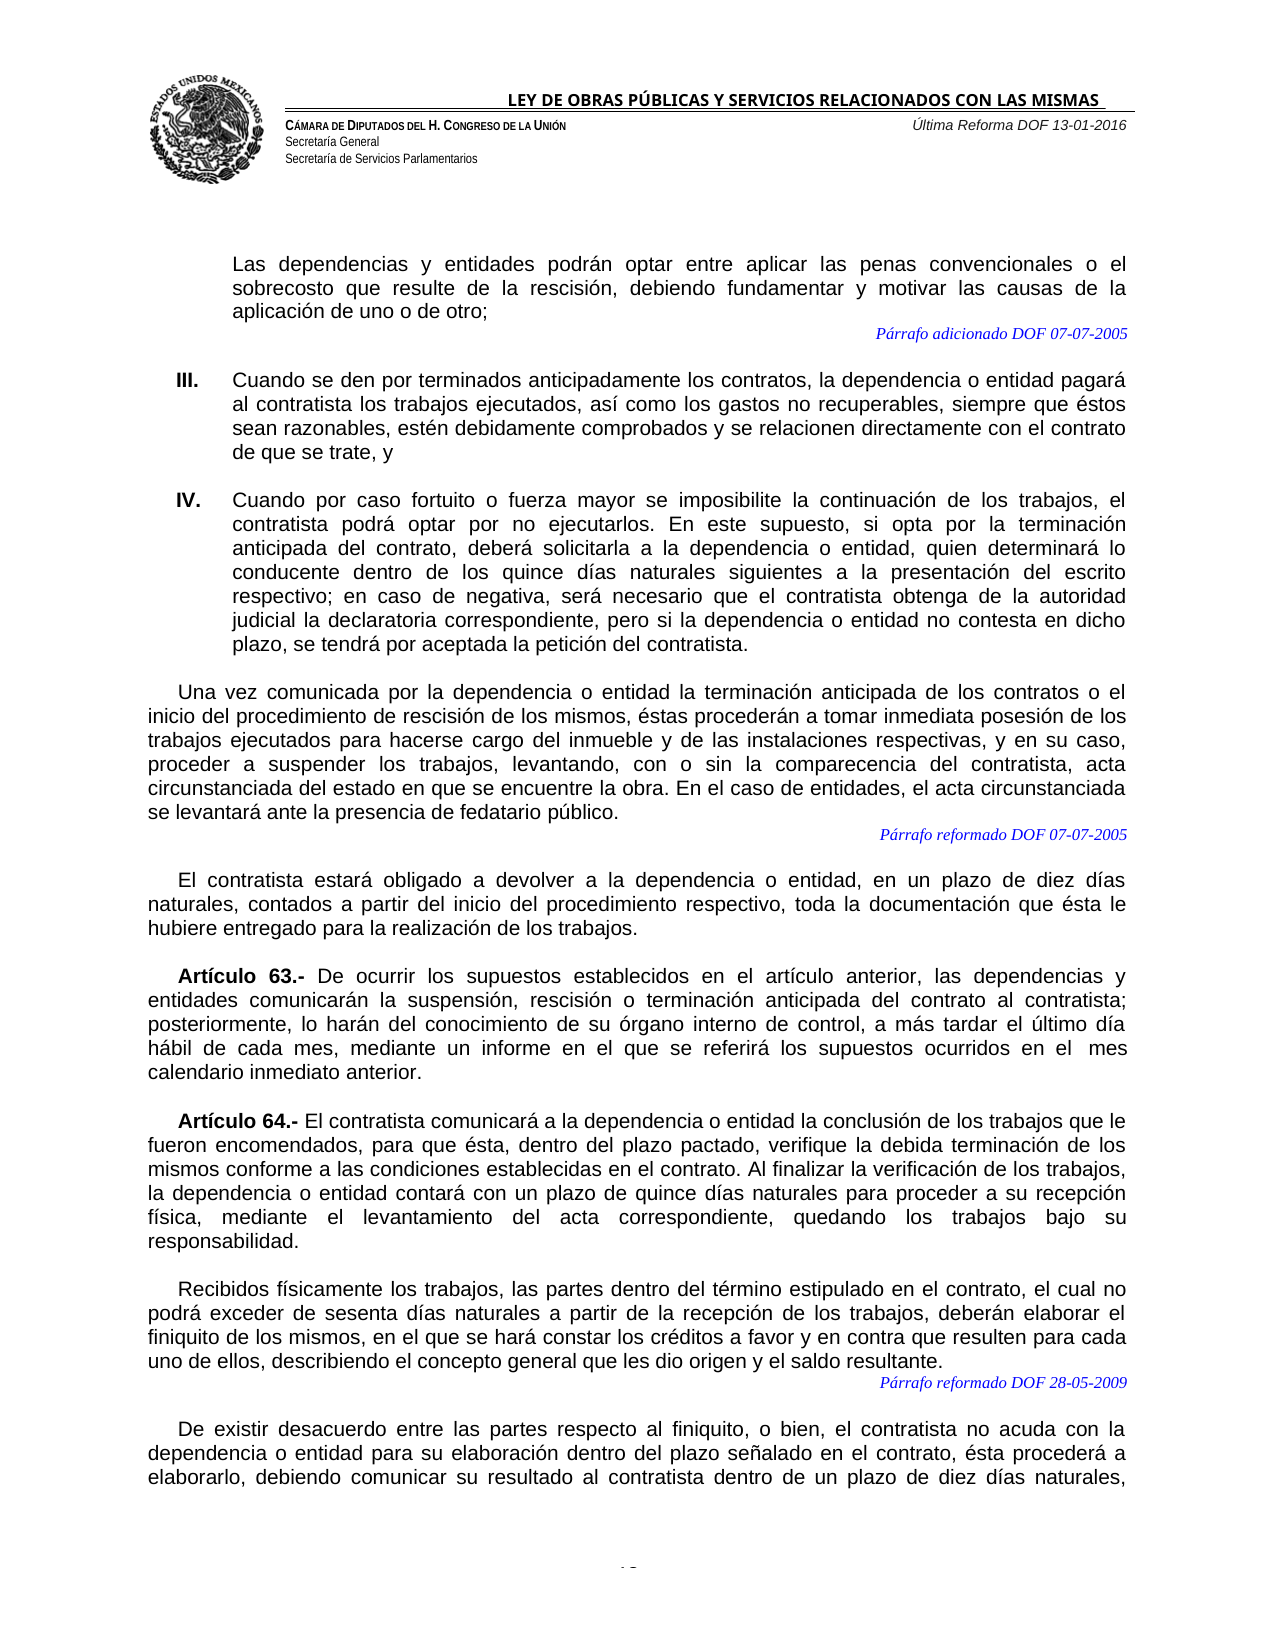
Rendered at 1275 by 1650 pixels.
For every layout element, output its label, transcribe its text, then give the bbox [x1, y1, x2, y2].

text De existir desacuerdo entre las partes respecto al finiquito, o bien, el contratista no acuda con la dependencia o entidad para su elaboración dentro del plazo señalado en el contrato, ésta procederá a elaborarlo, debiendo comunicar su resultado al contratista dentro de un plazo de diez días naturales, [148, 1417, 1128, 1488]
text Recibidos físicamente los trabajos, las partes dentro del término estipulado en el contrato, el cual no podrá exceder de sesenta días naturales a partir de la recepción de los trabajos, deberán elaborar el finiquito de los mismos, en el que se hará constar los créditos a favor y en contra que resulten para cada uno de ellos, describiendo el concepto general que les dio origen y el saldo resultante. [148, 1277, 1128, 1373]
text Párrafo adicionado DOF 07-07-2005 [135, 324, 1128, 343]
text Las dependencias y entidades podrán optar entre aplicar las penas convencionales o el sobrecosto que resulte de la rescisión, debiendo fundamentar y motivar las causas de la aplicación de uno o de otro; [232, 251, 1128, 323]
list Cuando por caso fortuito o fuerza mayor se imposibilite la continuación de los trabajos, el contratista podrá optar por no ejecutarlos. En este supuesto, si opta por la terminación anticipada del contrato, deberá solicitarla a la dependencia o entidad, quien determinará lo conducente dentro de los quince días naturales siguientes a la presentación del escrito respectivo; en caso de negativa, será necesario que el contratista obtenga de la autoridad judicial la declaratoria correspondiente, pero si la dependencia o entidad no contesta en dicho plazo, se tendrá por aceptada la petición del contratista. [176, 488, 1128, 656]
text Artículo 63.- De ocurrir los supuestos establecidos en el artículo anterior, las dependencias y entidades comunicarán la suspensión, rescisión o terminación anticipada del contrato al contratista; posteriormente, lo harán del conocimiento de su órgano interno de control, a más tardar el último día hábil de cada mes, mediante un informe en el que se referirá los supuestos ocurridos en el mes calendario inmediato anterior. [148, 964, 1128, 1084]
picture [149, 75, 264, 184]
text Párrafo reformado DOF 28-05-2009 [879, 1373, 1139, 1392]
text Una vez comunicada por la dependencia o entidad la terminación anticipada de los contratos o el inicio del procedimiento de rescisión de los mismos, éstas procederán a tomar inmediata posesión de los trabajos ejecutados para hacerse cargo del inmueble y de las instalaciones respectivas, y en su caso, proceder a suspender los trabajos, levantando, con o sin la comparecencia del contratista, acta circunstanciada del estado en que se encuentre la obra. En el caso de entidades, el acta circunstanciada se levantará ante la presencia de fedatario público. [148, 680, 1128, 824]
text El contratista estará obligado a devolver a la dependencia o entidad, en un plazo de diez días naturales, contados a partir del inicio del procedimiento respectivo, toda la documentación que ésta le hubiere entregado para la realización de los trabajos. [148, 868, 1128, 940]
text Artículo 64.- El contratista comunicará a la dependencia o entidad la conclusión de los trabajos que le fueron encomendados, para que ésta, dentro del plazo pactado, verifique la debida terminación de los mismos conforme a las condiciones establecidas en el contrato. Al finalizar la verificación de los trabajos, la dependencia o entidad contará con un plazo de quince días naturales para proceder a su recepción física, mediante el levantamiento del acta correspondiente, quedando los trabajos bajo su responsabilidad. [148, 1109, 1128, 1253]
text Párrafo reformado DOF 07-07-2005 [879, 824, 1139, 843]
list Cuando se den por terminados anticipadamente los contratos, la dependencia o entidad pagará al contratista los trabajos ejecutados, así como los gastos no recuperables, siempre que éstos sean razonables, estén debidamente comprobados y se relacionen directamente con el contrato de que se trate, y [176, 368, 1128, 463]
